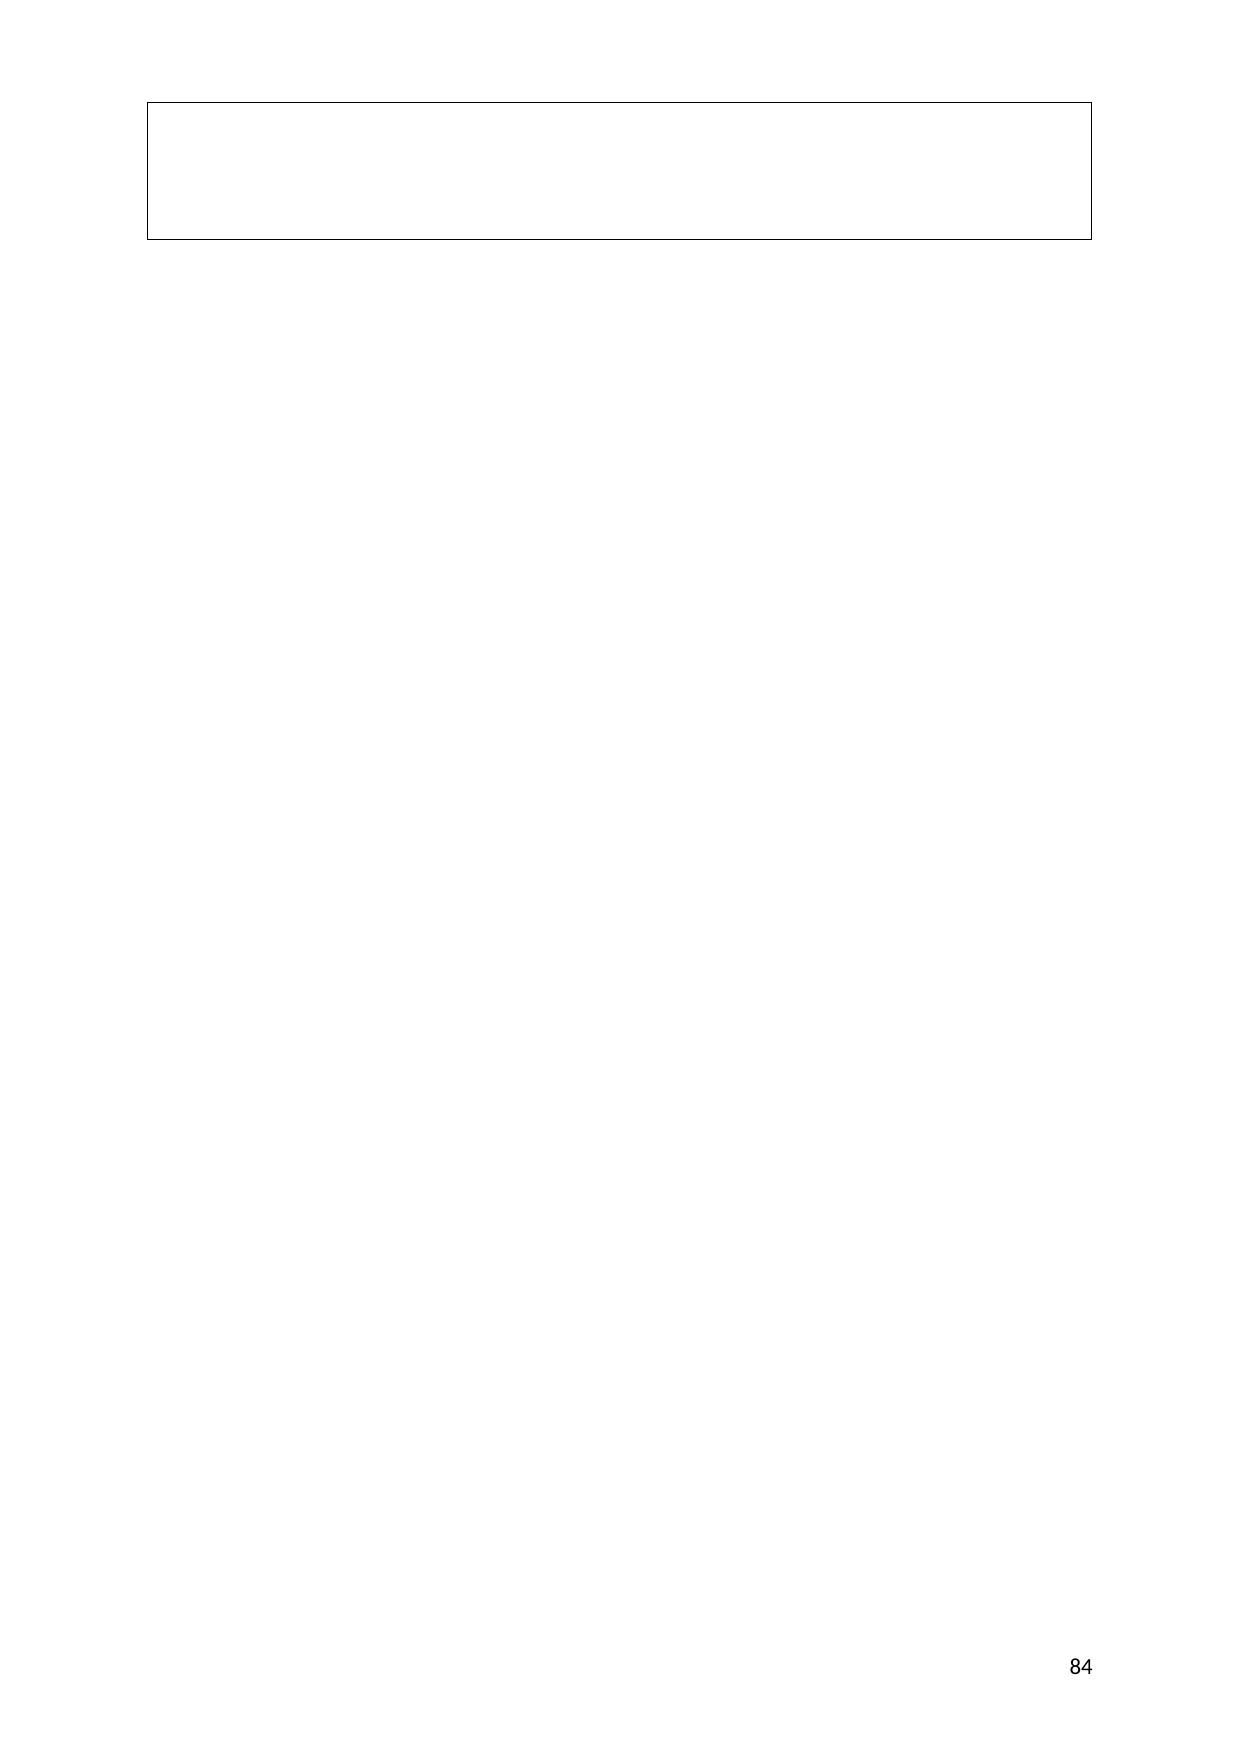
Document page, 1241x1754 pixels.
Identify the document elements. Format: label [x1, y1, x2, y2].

table_cell [148, 103, 1091, 239]
